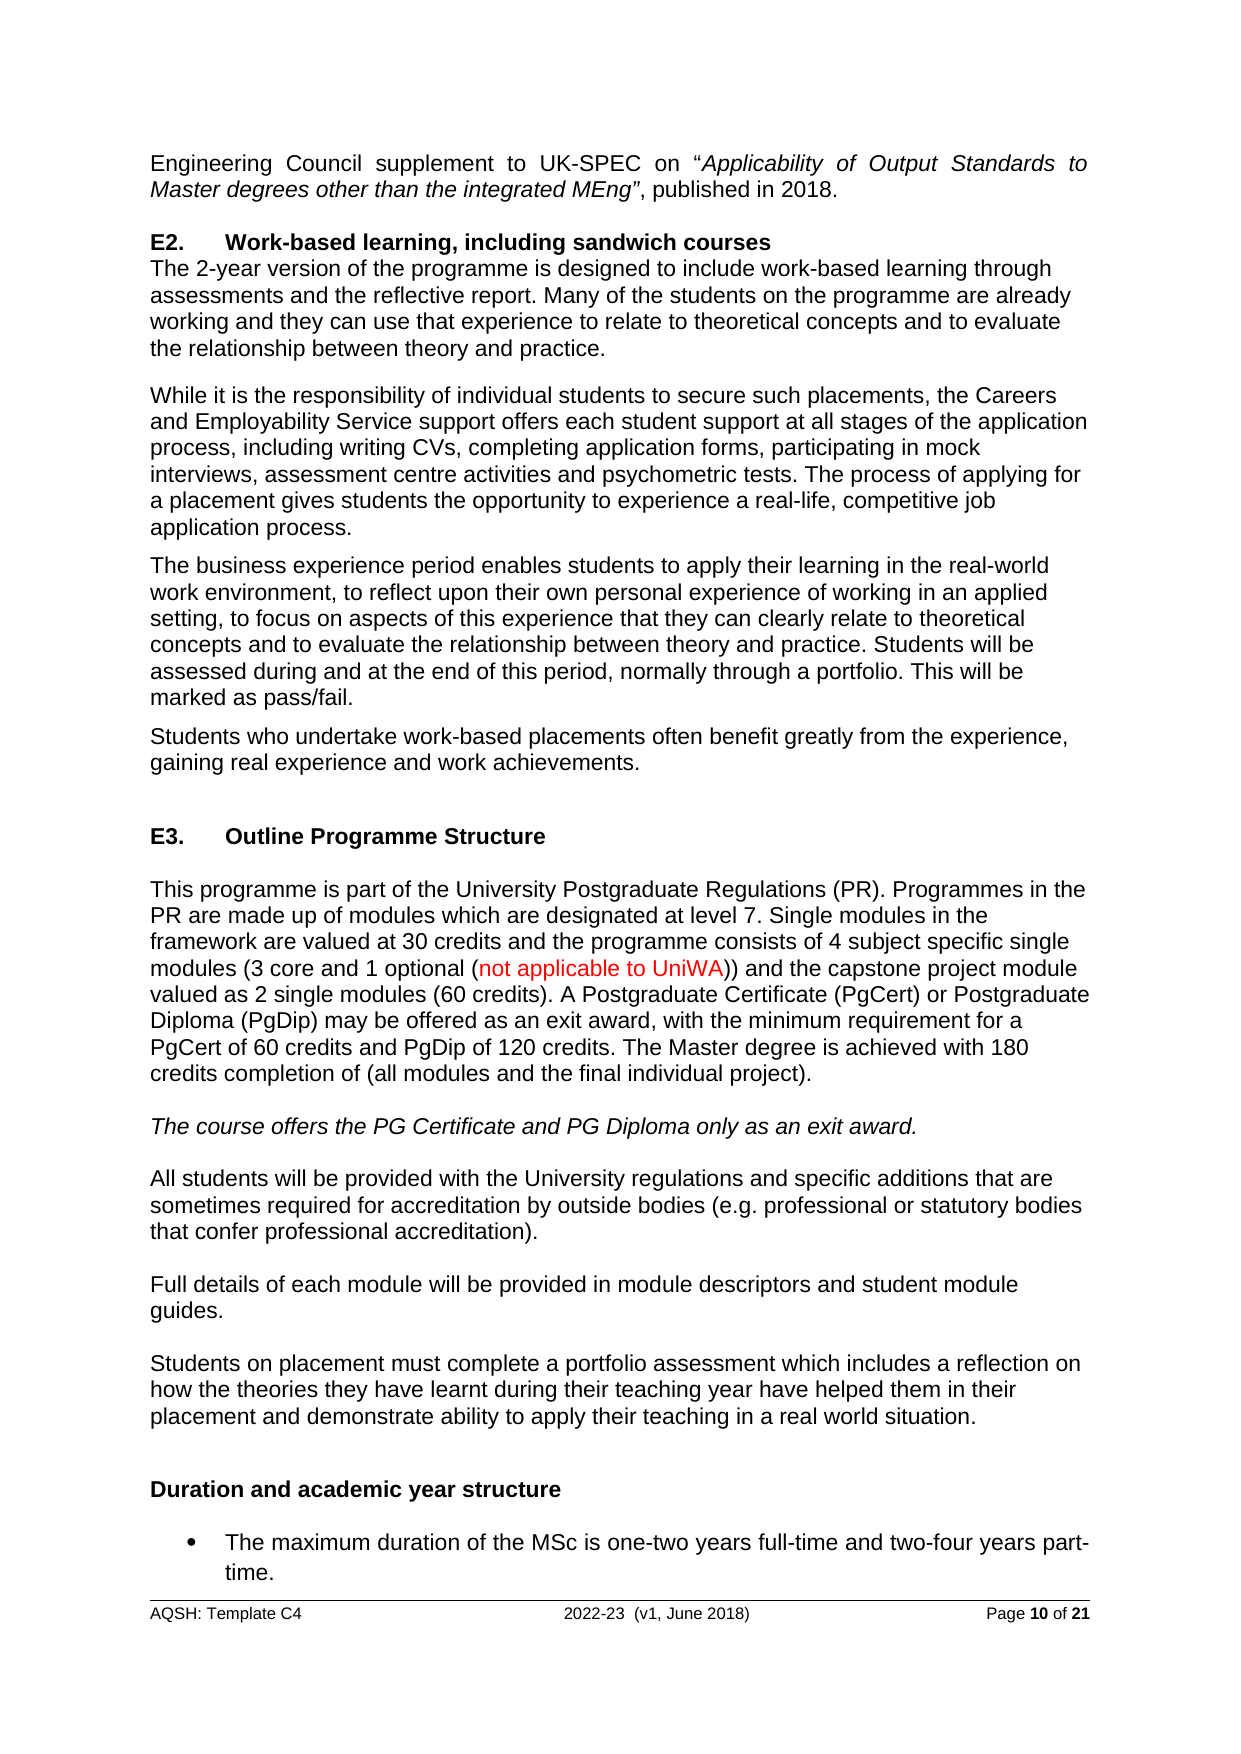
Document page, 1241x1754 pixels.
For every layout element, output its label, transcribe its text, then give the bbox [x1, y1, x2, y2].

text All students will be provided with the University regulations and specific additions that are sometimes required for accreditation by outside bodies (e.g. professional or statutory bodies that confer professional accreditation). [150, 1165, 1090, 1244]
text The course offers the PG Certificate and PG Diploma only as an exit award. [150, 1113, 1090, 1139]
list The maximum duration of the MSc is one-two years full-time and two-four years part-time. [187, 1529, 1090, 1585]
text While it is the responsibility of individual students to secure such placements, the Careers and Employability Service support offers each student support at all stages of the application process, including writing CVs, completing application forms, participating in mock interviews, assessment centre activities and psychometric tests. The process of applying for a placement gives students the opportunity to experience a real-life, competitive job application process. [150, 382, 1090, 540]
text E3. Outline Programme Structure [150, 823, 1090, 849]
text Full details of each module will be provided in module descriptors and student module guides. [150, 1271, 1090, 1323]
text The 2-year version of the programme is designed to include work-based learning through assessments and the reflective report. Many of the students on the programme are already working and they can use that experience to relate to theoretical concepts and to evaluate the relationship between theory and practice. [150, 255, 1090, 361]
text This programme is part of the University Postgraduate Regulations (PR). Programmes in the PR are made up of modules which are designated at level 7. Single modules in the framework are valued at 30 credits and the programme consists of 4 subject specific single modules (3 core and 1 optional (not applicable to UniWA)) and the capstone project module valued as 2 single modules (60 credits). A Postgraduate Certificate (PgCert) or Postgraduate Diploma (PgDip) may be offered as an exit award, with the minimum requirement for a PgCert of 60 credits and PgDip of 120 credits. The Master degree is achieved with 180 credits completion of (all modules and the final individual project). [150, 876, 1090, 1086]
text Students on placement must complete a portfolio assessment which includes a reflection on how the theories they have learnt during their teaching year have helped them in their placement and demonstrate ability to apply their teaching in a real world situation. [150, 1350, 1090, 1429]
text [150, 150, 1090, 203]
text Duration and academic year structure [150, 1476, 1090, 1502]
text The business experience period enables students to apply their learning in the real-world work environment, to reflect upon their own personal experience of working in an applied setting, to focus on aspects of this experience that they can clearly relate to theoretical concepts and to evaluate the relationship between theory and practice. Students will be assessed during and at the end of this period, normally through a portfolio. This will be marked as pass/fail. [150, 552, 1090, 710]
text Students who undertake work-based placements often benefit greatly from the experience, gaining real experience and work achievements. [150, 723, 1090, 776]
text E2. Work-based learning, including sandwich courses [150, 229, 1090, 255]
